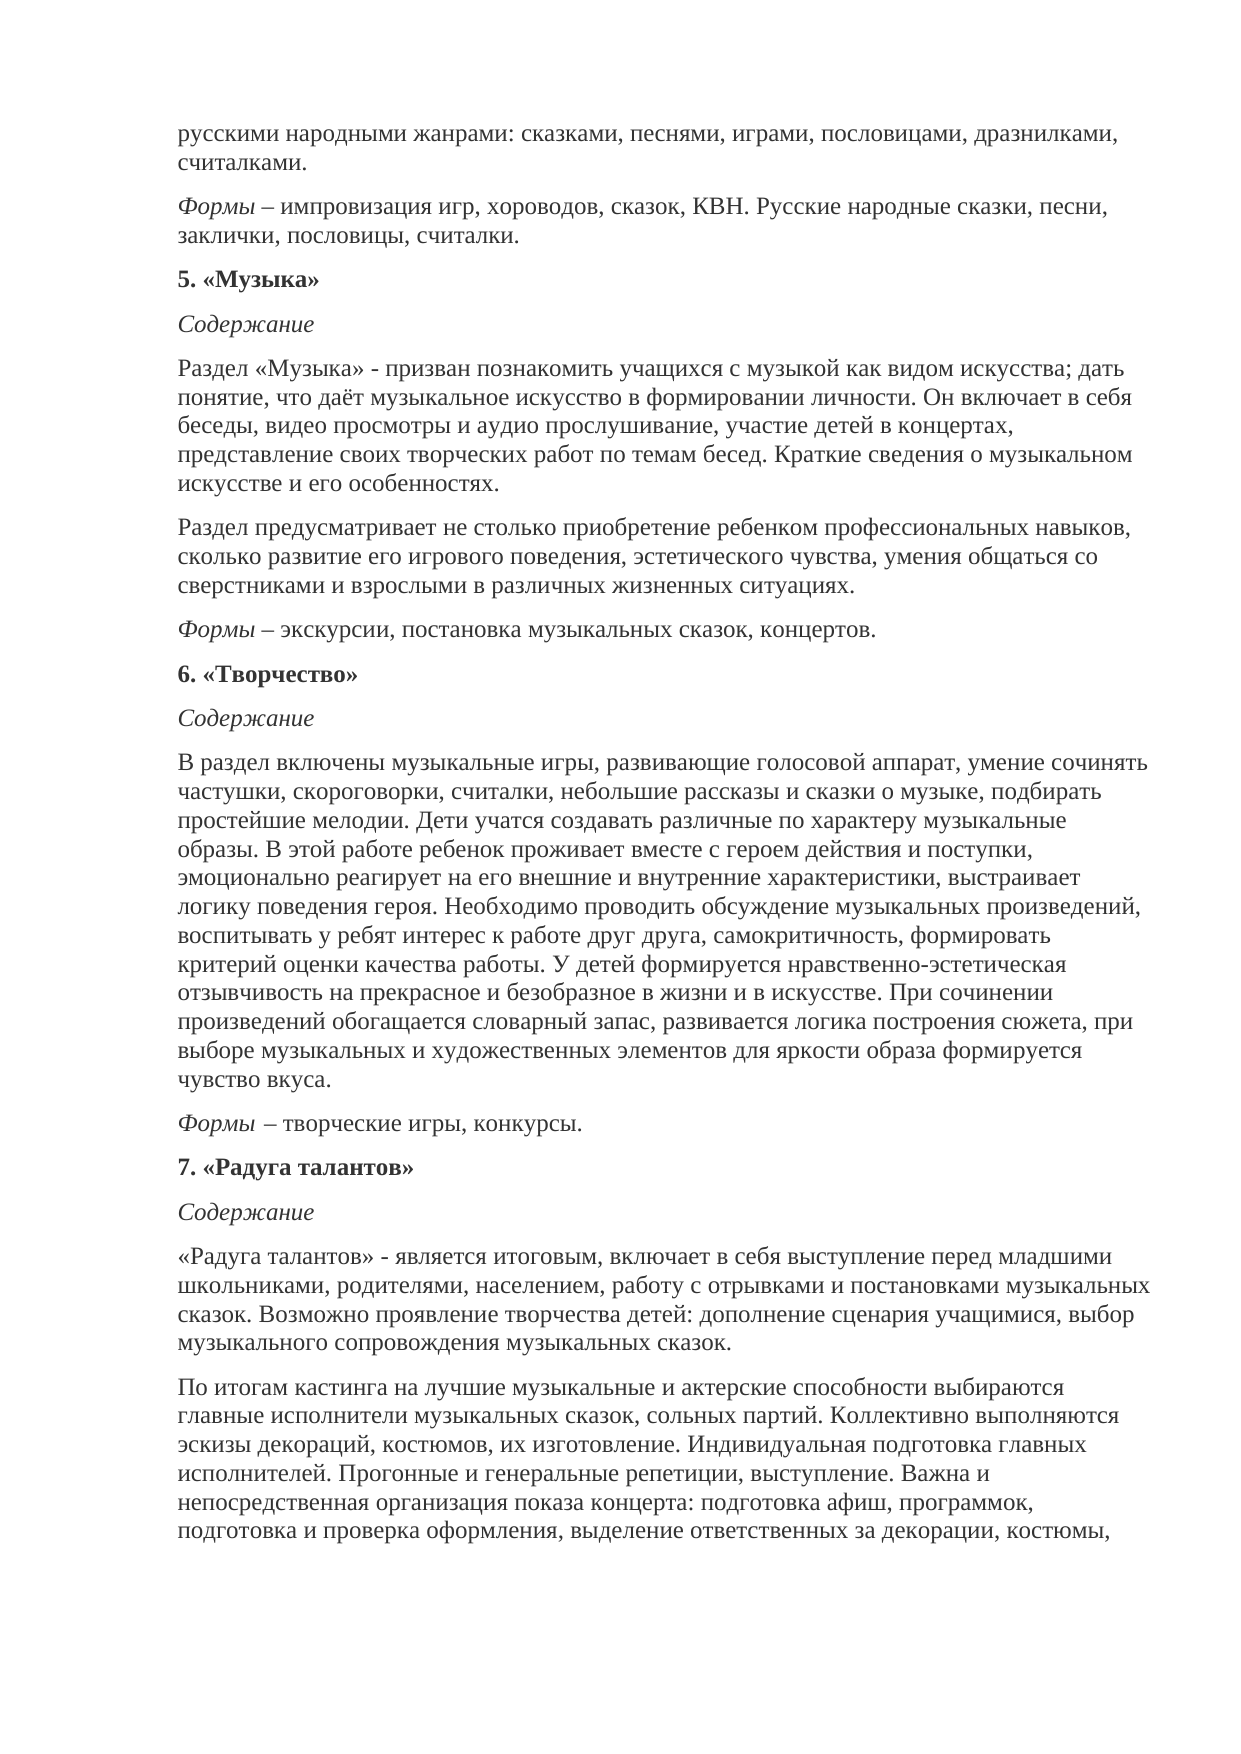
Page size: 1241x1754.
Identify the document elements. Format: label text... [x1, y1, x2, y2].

text Раздел предусматривает не столько приобретение ребенком профессиональных навыков, сколько развитие его игрового поведения, эстетического чувства, умения общаться со сверстниками и взрослыми в различных жизненных ситуациях. [177, 512, 1152, 599]
text Формы – творческие игры, конкурсы. [177, 1108, 1152, 1137]
text Формы – экскурсии, постановка музыкальных сказок, концертов. [177, 614, 1152, 643]
text 5. «Музыка» [177, 264, 1152, 293]
text «Радуга талантов» - является итоговым, включает в себя выступление перед младшими школьниками, родителями, населением, работу с отрывками и постановками музыкальных сказок. Возможно проявление творчества детей: дополнение сценария учащимися, выбор музыкального сопровождения музыкальных сказок. [177, 1241, 1152, 1356]
text 7. «Радуга талантов» [177, 1152, 1152, 1181]
text Раздел «Музыка» - призван познакомить учащихся с музыкой как видом искусства; дать понятие, что даёт музыкальное искусство в формировании личности. Он включает в себя беседы, видео просмотры и аудио прослушивание, участие детей в концертах, представление своих творческих работ по темам бесед. Краткие сведения о музыкальном искусстве и его особенностях. [177, 353, 1152, 497]
text Содержание [177, 703, 1152, 732]
text По итогам кастинга на лучшие музыкальные и актерские способности выбираются главные исполнители музыкальных сказок, сольных партий. Коллективно выполняются эскизы декораций, костюмов, их изготовление. Индивидуальная подготовка главных исполнителей. Прогонные и генеральные репетиции, выступление. Важна и непосредственная организация показа концерта: подготовка афиш, программок, подготовка и проверка оформления, выделение ответственных за декорации, костюмы, [177, 1372, 1152, 1544]
text Формы – импровизация игр, хороводов, сказок, КВН. Русские народные сказки, песни, заклички, пословицы, считалки. [177, 191, 1152, 249]
text 6. «Творчество» [177, 659, 1152, 687]
text В раздел включены музыкальные игры, развивающие голосовой аппарат, умение сочинять частушки, скороговорки, считалки, небольшие рассказы и сказки о музыке, подбирать простейшие мелодии. Дети учатся создавать различные по характеру музыкальные образы. В этой работе ребенок проживает вместе с героем действия и поступки, эмоционально реагирует на его внешние и внутренние характеристики, выстраивает логику поведения героя. Необходимо проводить обсуждение музыкальных произведений, воспитывать у ребят интерес к работе друг друга, самокритичность, формировать критерий оценки качества работы. У детей формируется нравственно-эстетическая отзывчивость на прекрасное и безобразное в жизни и в искусстве. При сочинении произведений обогащается словарный запас, развивается логика построения сюжета, при выборе музыкальных и художественных элементов для яркости образа формируется чувство вкуса. [177, 747, 1152, 1092]
text Содержание [177, 1197, 1152, 1226]
text Содержание [177, 309, 1152, 337]
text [177, 118, 1152, 176]
